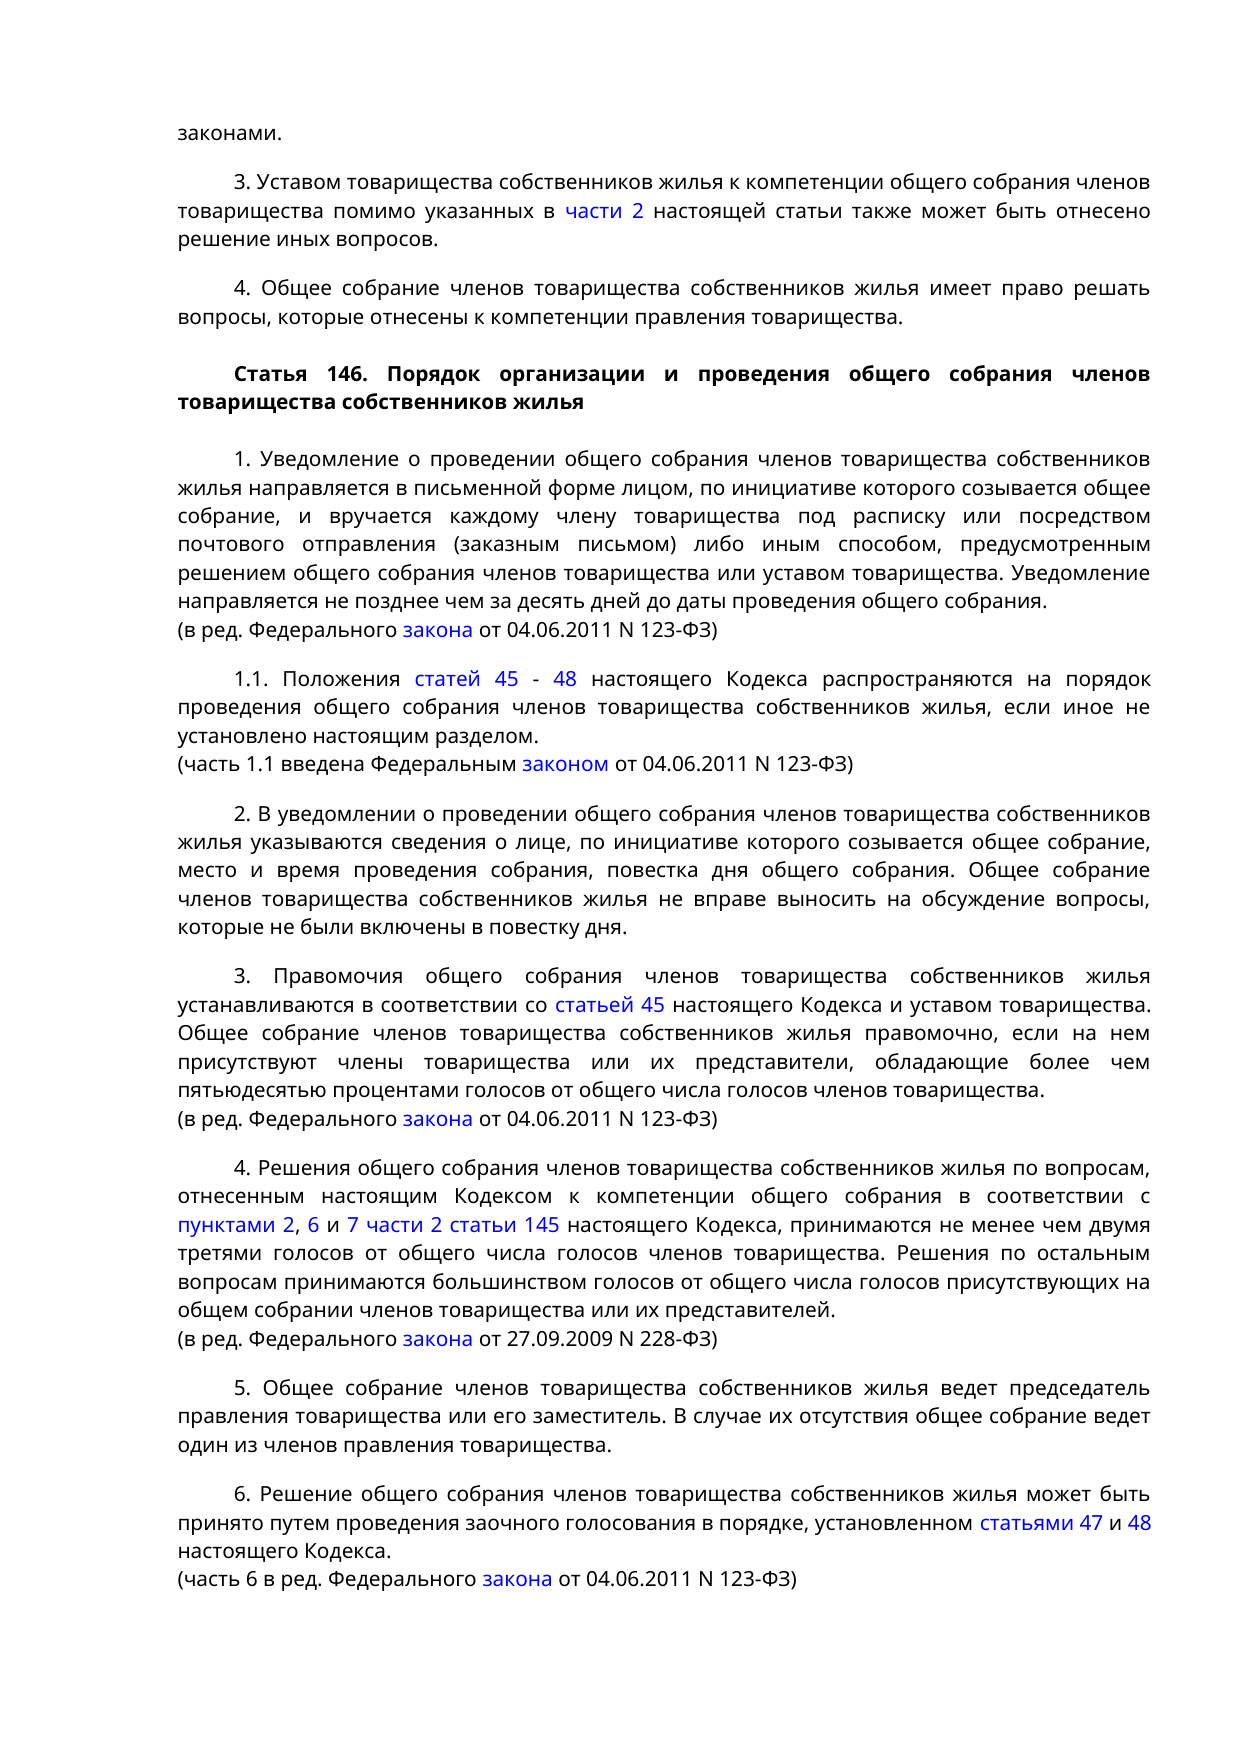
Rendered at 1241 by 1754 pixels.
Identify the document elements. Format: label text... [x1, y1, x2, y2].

text 1.1. Положения статей 45 - 48 настоящего Кодекса распространяются на порядок проведения общего собрания членов товарищества собственников жилья, если иное не установлено настоящим разделом. [177, 664, 1152, 749]
text 3. Уставом товарищества собственников жилья к компетенции общего собрания членов товарищества помимо указанных в части 2 настоящей статьи также может быть отнесено решение иных вопросов. [177, 167, 1152, 253]
text (в ред. Федерального закона от 04.06.2011 N 123-ФЗ) [177, 1104, 1152, 1132]
text 4. Общее собрание членов товарищества собственников жилья имеет право решать вопросы, которые отнесены к компетенции правления товарищества. [177, 273, 1152, 330]
text 3. Правомочия общего собрания членов товарищества собственников жилья устанавливаются в соответствии со статьей 45 настоящего Кодекса и уставом товарищества. Общее собрание членов товарищества собственников жилья правомочно, если на нем присутствуют члены товарищества или их представители, обладающие более чем пятьюдесятью процентами голосов от общего числа голосов членов товарищества. [177, 962, 1152, 1104]
text (часть 6 в ред. Федерального закона от 04.06.2011 N 123-ФЗ) [177, 1564, 1152, 1593]
text 5. Общее собрание членов товарищества собственников жилья ведет председатель правления товарищества или его заместитель. В случае их отсутствия общее собрание ведет один из членов правления товарищества. [177, 1373, 1152, 1458]
text 6. Решение общего собрания членов товарищества собственников жилья может быть принято путем проведения заочного голосования в порядке, установленном статьями 47 и 48 настоящего Кодекса. [177, 1479, 1152, 1564]
text (в ред. Федерального закона от 04.06.2011 N 123-ФЗ) [177, 615, 1152, 643]
text 1. Уведомление о проведении общего собрания членов товарищества собственников жилья направляется в письменной форме лицом, по инициативе которого созывается общее собрание, и вручается каждому члену товарищества под расписку или посредством почтового отправления (заказным письмом) либо иным способом, предусмотренным решением общего собрания членов товарищества или уставом товарищества. Уведомление направляется не позднее чем за десять дней до даты проведения общего собрания. [177, 444, 1152, 615]
text (часть 1.1 введена Федеральным законом от 04.06.2011 N 123-ФЗ) [177, 749, 1152, 778]
text (в ред. Федерального закона от 27.09.2009 N 228-ФЗ) [177, 1324, 1152, 1352]
title Статья 146. Порядок организации и проведения общего собрания членов товарищества собственников жилья [177, 359, 1152, 416]
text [177, 118, 1152, 147]
text 2. В уведомлении о проведении общего собрания членов товарищества собственников жилья указываются сведения о лице, по инициативе которого созывается общее собрание, место и время проведения собрания, повестка дня общего собрания. Общее собрание членов товарищества собственников жилья не вправе выносить на обсуждение вопросы, которые не были включены в повестку дня. [177, 799, 1152, 941]
text 4. Решения общего собрания членов товарищества собственников жилья по вопросам, отнесенным настоящим Кодексом к компетенции общего собрания в соответствии с пунктами 2, 6 и 7 части 2 статьи 145 настоящего Кодекса, принимаются не менее чем двумя третями голосов от общего числа голосов членов товарищества. Решения по остальным вопросам принимаются большинством голосов от общего числа голосов присутствующих на общем собрании членов товарищества или их представителей. [177, 1153, 1152, 1324]
